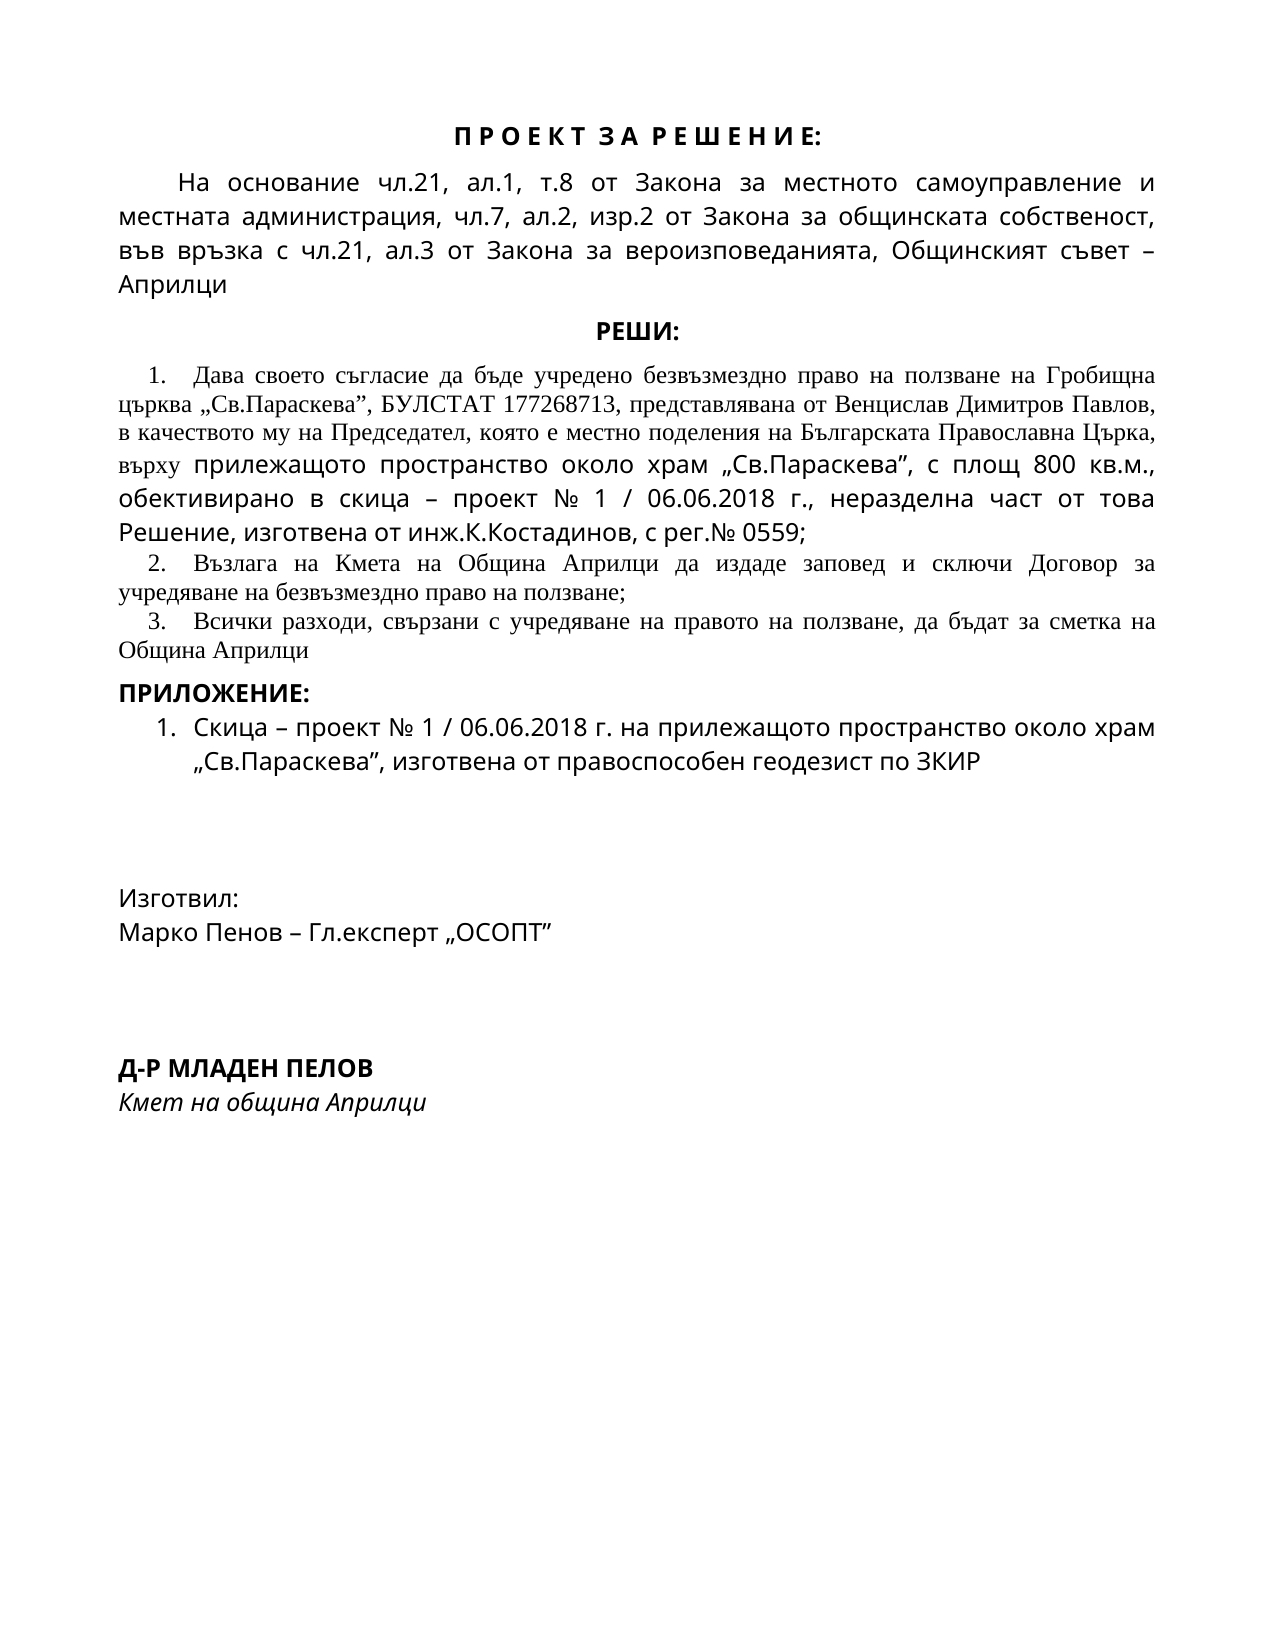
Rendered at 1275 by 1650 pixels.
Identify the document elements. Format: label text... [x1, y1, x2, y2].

list Скица – проект № 1 / 06.06.2018 г. на прилежащото пространство около храм „Св.Параскева”, изготвена от правоспособен геодезист по ЗКИР [156, 710, 1157, 778]
list Всички разходи, свързани с учредяване на правото на ползване, да бъдат за сметка на Община Априлци [118, 606, 1157, 663]
text ПРИЛОЖЕНИЕ: [118, 676, 1157, 710]
text На основание чл.21, ал.1, т.8 от Закона за местното самоуправление и местната администрация, чл.7, ал.2, изр.2 от Закона за общинската собственост, във връзка с чл.21, ал.3 от Закона за вероизповеданията, Общинският съвет – Априлци [118, 165, 1157, 301]
list Дава своето съгласие да бъде учредено безвъзмездно право на ползване на Гробищна църква „Св.Параскева”, БУЛСТАТ 177268713, представлявана от Венцислав Димитров Павлов, в качеството му на Председател, която е местно поделения на Българската Православна Църка, върху прилежащото пространство около храм „Св.Параскева”, с площ 800 кв.м., обективирано в скица – проект № 1 / 06.06.2018 г., неразделна част от това Решение, изготвена от инж.К.Костадинов, с рег.№ 0559; [118, 360, 1157, 548]
text Кмет на община Априлци [118, 1085, 1157, 1119]
text рЕШИ: [118, 313, 1157, 347]
text Д-Р МЛАДЕН ПЕЛОВ [118, 1051, 1157, 1085]
text Изготвил: [118, 880, 1157, 914]
text Марко Пенов – Гл.експерт „ОСОПТ” [118, 914, 1157, 948]
list Възлага на Кмета на Община Априлци да издаде заповед и сключи Договор за учредяване на безвъзмездно право на ползване; [118, 548, 1157, 606]
text П р о е к т з а р е ш е н и е: [118, 118, 1157, 152]
